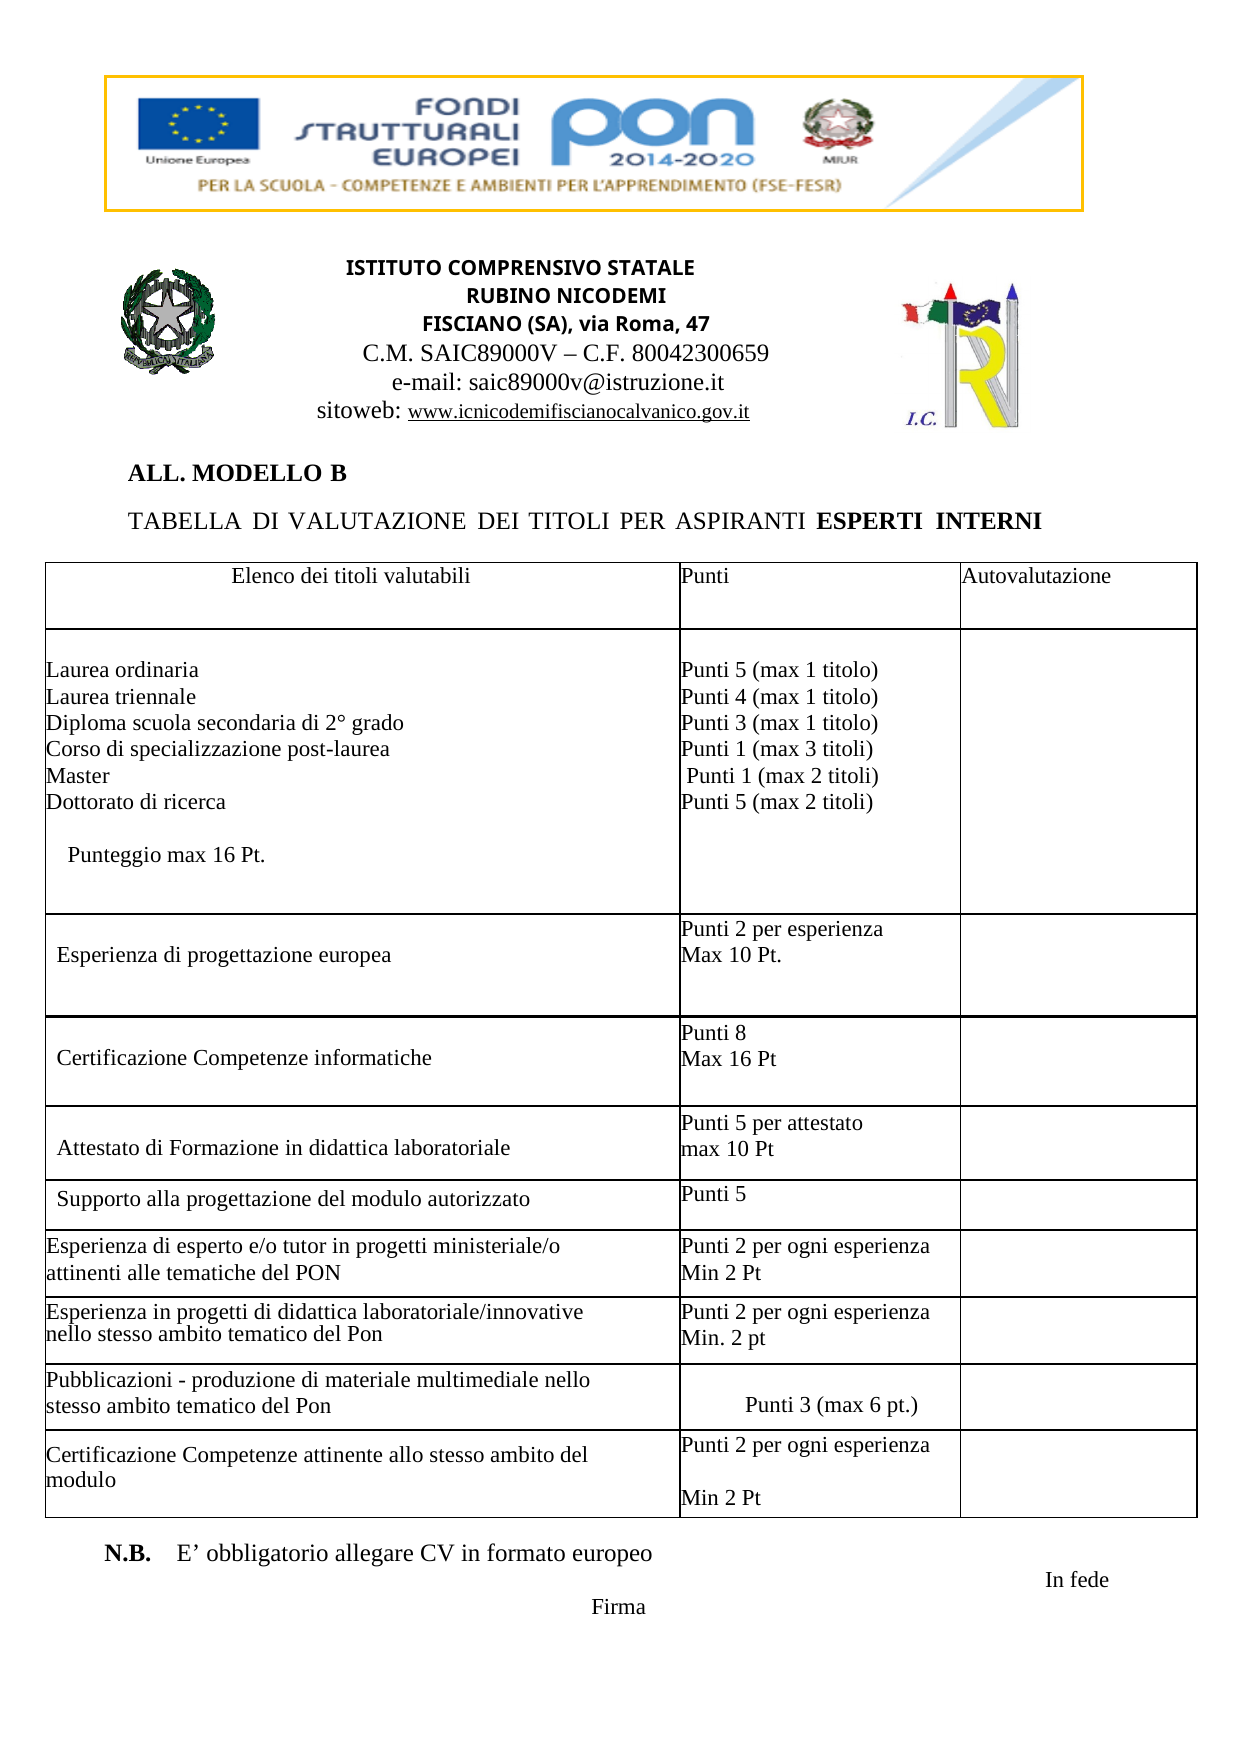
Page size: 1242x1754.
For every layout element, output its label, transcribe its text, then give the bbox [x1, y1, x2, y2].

table_cell [961, 1181, 1196, 1229]
table_cell Punti 2 per ogni esperienza Min. 2 pt [681, 1298, 960, 1362]
table_cell Esperienza di esperto e/o tutor in progetti ministeriale/o attinenti alle tematiche del PON [46, 1231, 679, 1296]
text TABELLA DI VALUTAZIONE DEI TITOLI PER ASPIRANTI ESPERTI INTERNI [128, 508, 1109, 535]
table_header Punti [681, 563, 960, 628]
table_cell Punti 5 (max 1 titolo) Punti 4 (max 1 titolo) Punti 3 (max 1 titolo) Punti 1 (max 3 titoli) Punti 1 (max 2 titoli) Punti 5 (max 2 titoli) [681, 630, 960, 913]
table_cell [961, 1365, 1196, 1429]
table_cell Certificazione Competenze informatiche [46, 1018, 679, 1105]
table_cell Punti 2 per ogni esperienza Min 2 Pt [681, 1231, 960, 1296]
table_cell Punti 8 Max 16 Pt [681, 1018, 960, 1105]
table_cell Laurea ordinaria Laurea triennale Diploma scuola secondaria di 2° grado Corso di specializzazione post-laurea Master Dottorato di ricerca Punteggio max 16 Pt. [46, 630, 679, 913]
table_cell [961, 1431, 1196, 1517]
table_cell Punti 3 (max 6 pt.) [681, 1365, 960, 1429]
table_cell Certificazione Competenze attinente allo stesso ambito del modulo [46, 1431, 679, 1517]
text N.B. E’ obbligatorio allegare CV in formato europeo [104, 1545, 1117, 1566]
table_cell Punti 5 [681, 1181, 960, 1229]
picture [107, 78, 1081, 209]
picture [894, 276, 1031, 433]
text In fede [128, 1566, 1109, 1593]
table_cell Pubblicazioni - produzione di materiale multimediale nello stesso ambito tematico del Pon [46, 1365, 679, 1429]
table_cell Supporto alla progettazione del modulo autorizzato [46, 1181, 679, 1229]
table_cell [961, 1231, 1196, 1296]
table_cell Attestato di Formazione in didattica laboratoriale [46, 1107, 679, 1178]
table_cell Esperienza in progetti di didattica laboratoriale/innovative nello stesso ambito tematico del Pon [46, 1298, 679, 1362]
table_header Autovalutazione [961, 563, 1196, 628]
table_cell [961, 1018, 1196, 1105]
table_cell Punti 2 per ogni esperienza Min 2 Pt [681, 1431, 960, 1517]
table_cell [961, 1107, 1196, 1178]
text Firma [128, 1593, 1109, 1620]
table_cell [961, 630, 1196, 913]
table_header Elenco dei titoli valutabili [46, 563, 679, 628]
table_cell Esperienza di progettazione europea [46, 915, 679, 1015]
table_cell Punti 2 per esperienza Max 10 Pt. [681, 915, 960, 1015]
table_cell Punti 5 per attestato max 10 Pt [681, 1107, 960, 1178]
table_cell [961, 915, 1196, 1015]
text ALL. MODELLO B [128, 458, 1117, 487]
table_cell [961, 1298, 1196, 1362]
